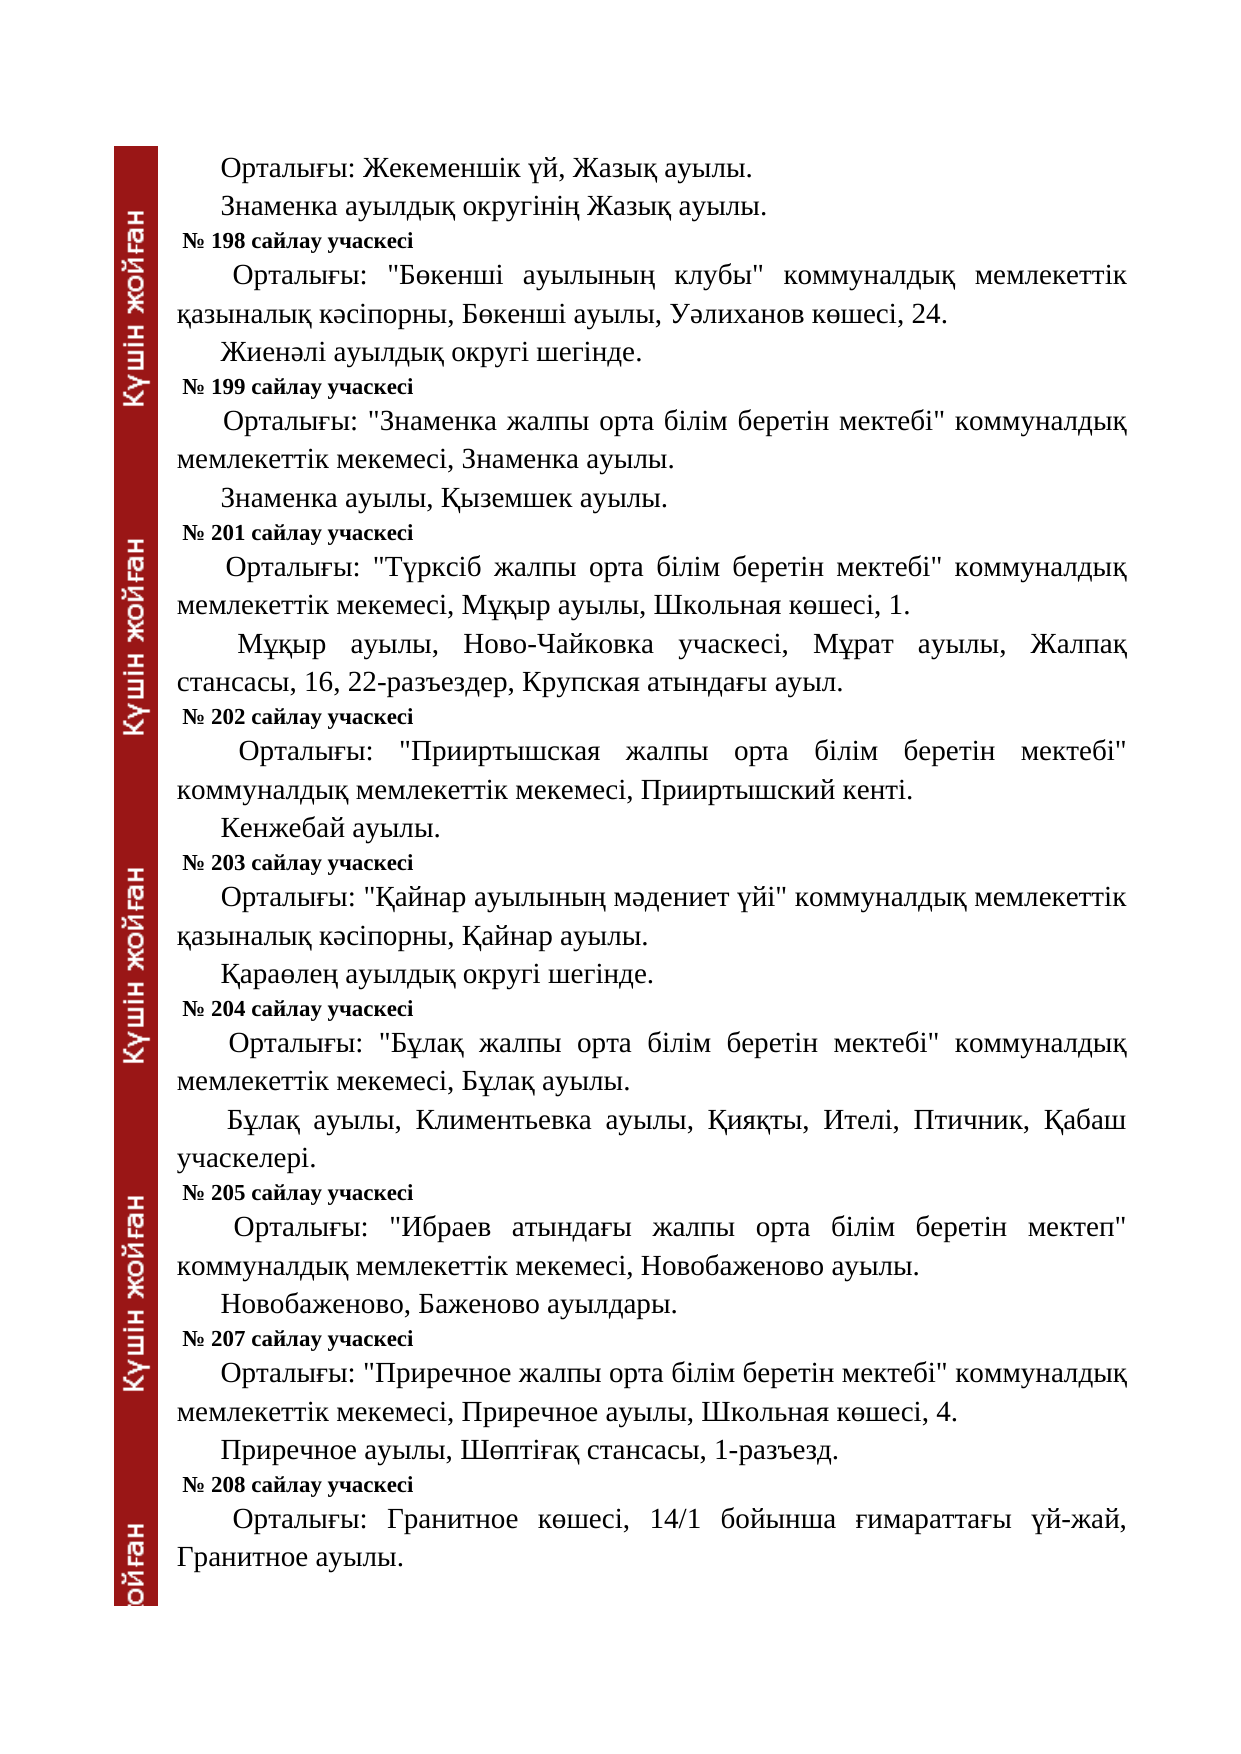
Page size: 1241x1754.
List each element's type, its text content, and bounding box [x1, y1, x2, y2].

text № 202 сайлау учаскесі [112, 703, 1128, 729]
text Знаменка ауылдық округінің Жазық ауылы. [112, 188, 1128, 222]
picture [114, 222, 158, 227]
text № 199 сайлау учаскесі [112, 373, 1128, 399]
text Орталығы: "Ибраев атындағы жалпы орта білім беретін мектеп" коммуналдық мемлекеттік мекемесі, Новобаженово ауылы. [112, 1209, 1128, 1281]
picture [114, 990, 158, 995]
text № 201 сайлау учаскесі [112, 519, 1128, 545]
picture [114, 844, 158, 849]
text Орталығы: "Бұлақ жалпы орта білім беретін мектебі" коммуналдық мемлекеттік мекемесі, Бұлақ ауылы. [112, 1025, 1128, 1097]
text Орталығы: Гранитное көшесі, 14/1 бойынша ғимараттағы үй-жай, Гранитное ауылы. [112, 1501, 1128, 1573]
text Орталығы: "Прииртышская жалпы орта білім беретін мектебі" коммуналдық мемлекеттік мекемесі, Прииртышский кенті. [112, 733, 1128, 805]
picture [114, 1497, 158, 1501]
text Орталығы: "Знаменка жалпы орта білім беретін мектебі" коммуналдық мемлекеттік мекемесі, Знаменка ауылы. [112, 403, 1128, 475]
text Қараөлең ауылдық округі шегінде. [112, 956, 1128, 990]
picture [114, 951, 158, 956]
picture [114, 1097, 158, 1102]
picture [114, 475, 158, 480]
picture [114, 329, 158, 334]
picture [114, 621, 158, 626]
picture [114, 875, 158, 879]
text № 208 сайлау учаскесі [112, 1471, 1128, 1497]
picture [114, 146, 158, 150]
picture [114, 368, 158, 373]
picture [114, 1021, 158, 1025]
text № 207 сайлау учаскесі [112, 1325, 1128, 1351]
text № 198 сайлау учаскесі [112, 227, 1128, 253]
picture [114, 253, 158, 257]
text Орталығы: Жекеменшік үй, Жазық ауылы. [112, 150, 1128, 183]
text Мұқыр ауылы, Ново-Чайковка учаскесі, Мұрат ауылы, Жалпақ стансасы, 16, 22-разъездер, Крупская атындағы ауыл. [112, 626, 1128, 698]
text Жиенәлі ауылдық округі шегінде. [112, 334, 1128, 368]
picture [114, 729, 158, 733]
text Орталығы: "Бөкенші ауылының клубы" коммуналдық мемлекеттік қазыналық кәсіпорны, Бөкенші ауылы, Уәлиханов көшесі, 24. [112, 257, 1128, 329]
picture [114, 1573, 158, 1606]
picture [114, 1281, 158, 1286]
picture [114, 698, 158, 703]
text Приречное ауылы, Шөптіғақ стансасы, 1-разъезд. [112, 1432, 1128, 1466]
picture [114, 514, 158, 519]
text Бұлақ ауылы, Климентьевка ауылы, Қияқты, Ителі, Птичник, Қабаш учаскелері. [112, 1102, 1128, 1174]
text № 204 сайлау учаскесі [112, 995, 1128, 1021]
text Новобаженово, Баженово ауылдары. [112, 1286, 1128, 1320]
text Знаменка ауылы, Қыземшек ауылы. [112, 480, 1128, 514]
picture [114, 1174, 158, 1179]
picture [114, 1351, 158, 1355]
picture [114, 399, 158, 403]
picture [114, 1320, 158, 1325]
picture [114, 1427, 158, 1432]
text № 205 сайлау учаскесі [112, 1179, 1128, 1206]
picture [114, 805, 158, 810]
picture [114, 545, 158, 549]
text Орталығы: "Қайнар ауылының мәдениет үйі" коммуналдық мемлекеттік қазыналық кәсіпорны, Қайнар ауылы. [112, 879, 1128, 951]
picture [114, 183, 158, 188]
text Орталығы: "Түрксіб жалпы орта білім беретін мектебі" коммуналдық мемлекеттік мекемесі, Мұқыр ауылы, Школьная көшесі, 1. [112, 549, 1128, 621]
text № 203 сайлау учаскесі [112, 849, 1128, 875]
text Орталығы: "Приречное жалпы орта білім беретін мектебі" коммуналдық мемлекеттік мекемесі, Приречное ауылы, Школьная көшесі, 4. [112, 1355, 1128, 1427]
text Кенжебай ауылы. [112, 810, 1128, 844]
picture [114, 1466, 158, 1471]
